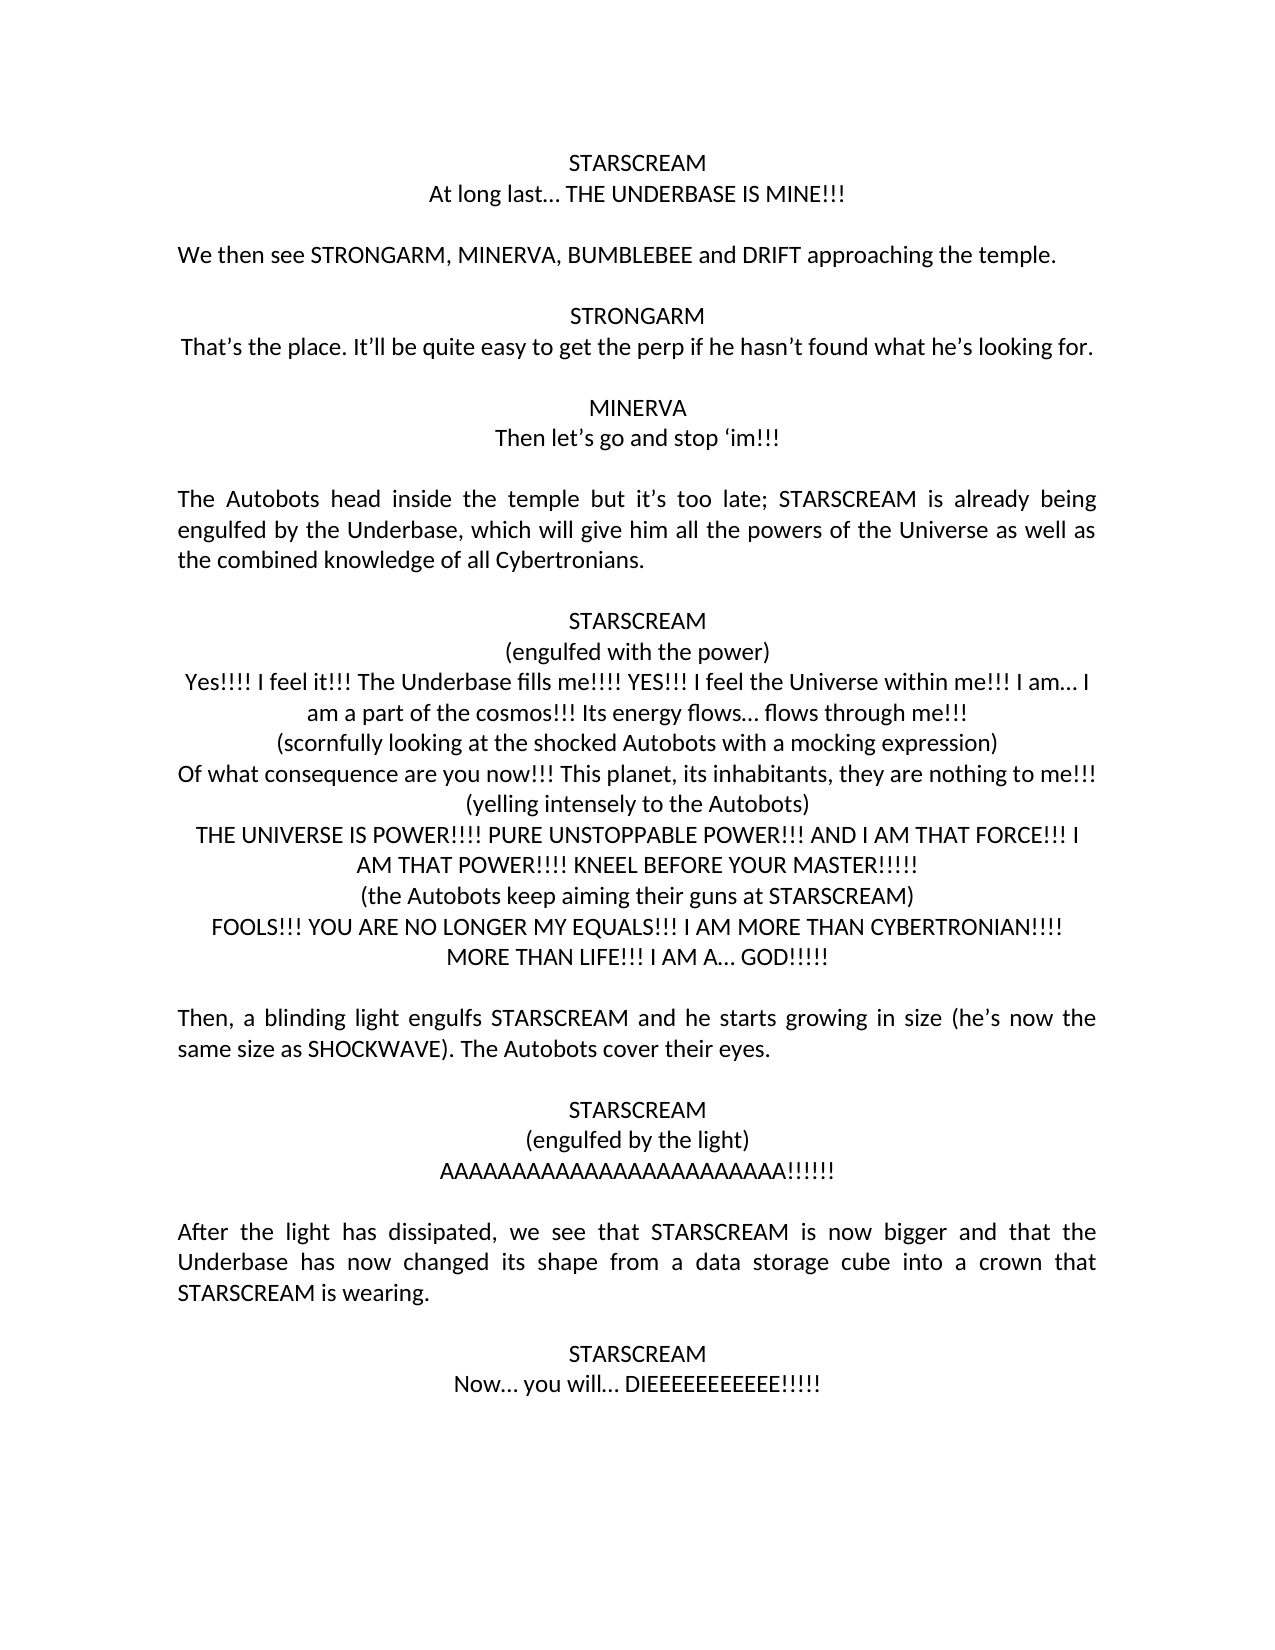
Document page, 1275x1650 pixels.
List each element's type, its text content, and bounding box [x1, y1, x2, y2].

text Yes!!!! I feel it!!! The Underbase fills me!!!! YES!!! I feel the Universe within me!!! I am… I am a part of the cosmos!!! Its energy flows… flows through me!!! [177, 666, 1098, 727]
text (scornfully looking at the shocked Autobots with a mocking expression) [177, 727, 1098, 758]
text We then see STRONGARM, MINERVA, BUMBLEBEE and DRIFT approaching the temple. [177, 239, 1098, 270]
text After the light has dissipated, we see that STARSCREAM is now bigger and that the Underbase has now changed its shape from a data storage cube into a crown that STARSCREAM is wearing. [177, 1216, 1098, 1307]
text Then, a blinding light engulfs STARSCREAM and he starts growing in size (he’s now the same size as SHOCKWAVE). The Autobots cover their eyes. [177, 1002, 1098, 1063]
text (engulfed with the power) [177, 636, 1098, 666]
text AAAAAAAAAAAAAAAAAAAAAAAA!!!!!! [177, 1155, 1098, 1185]
text STARSCREAM [177, 605, 1098, 636]
text MINERVA [177, 392, 1098, 422]
text (engulfed by the light) [177, 1124, 1098, 1155]
text Now… you will… DIEEEEEEEEEEE!!!!! [177, 1368, 1098, 1399]
text Of what consequence are you now!!! This planet, its inhabitants, they are nothing to me!!! [177, 758, 1098, 788]
text Then let’s go and stop ‘im!!! [177, 422, 1098, 453]
text STARSCREAM [177, 148, 1098, 178]
text STRONGARM [177, 300, 1098, 331]
text FOOLS!!! YOU ARE NO LONGER MY EQUALS!!! I AM MORE THAN CYBERTRONIAN!!!! MORE THAN LIFE!!! I AM A… GOD!!!!! [177, 911, 1098, 972]
text At long last… THE UNDERBASE IS MINE!!! [177, 178, 1098, 209]
text (the Autobots keep aiming their guns at STARSCREAM) [177, 880, 1098, 911]
text That’s the place. It’ll be quite easy to get the perp if he hasn’t found what he’s looking for. [177, 331, 1098, 361]
text The Autobots head inside the temple but it’s too late; STARSCREAM is already being engulfed by the Underbase, which will give him all the powers of the Universe as well as the combined knowledge of all Cybertronians. [177, 483, 1098, 575]
text (yelling intensely to the Autobots) [177, 788, 1098, 819]
text STARSCREAM [177, 1338, 1098, 1368]
text STARSCREAM [177, 1094, 1098, 1124]
text THE UNIVERSE IS POWER!!!! PURE UNSTOPPABLE POWER!!! AND I AM THAT FORCE!!! I AM THAT POWER!!!! KNEEL BEFORE YOUR MASTER!!!!! [177, 819, 1098, 880]
